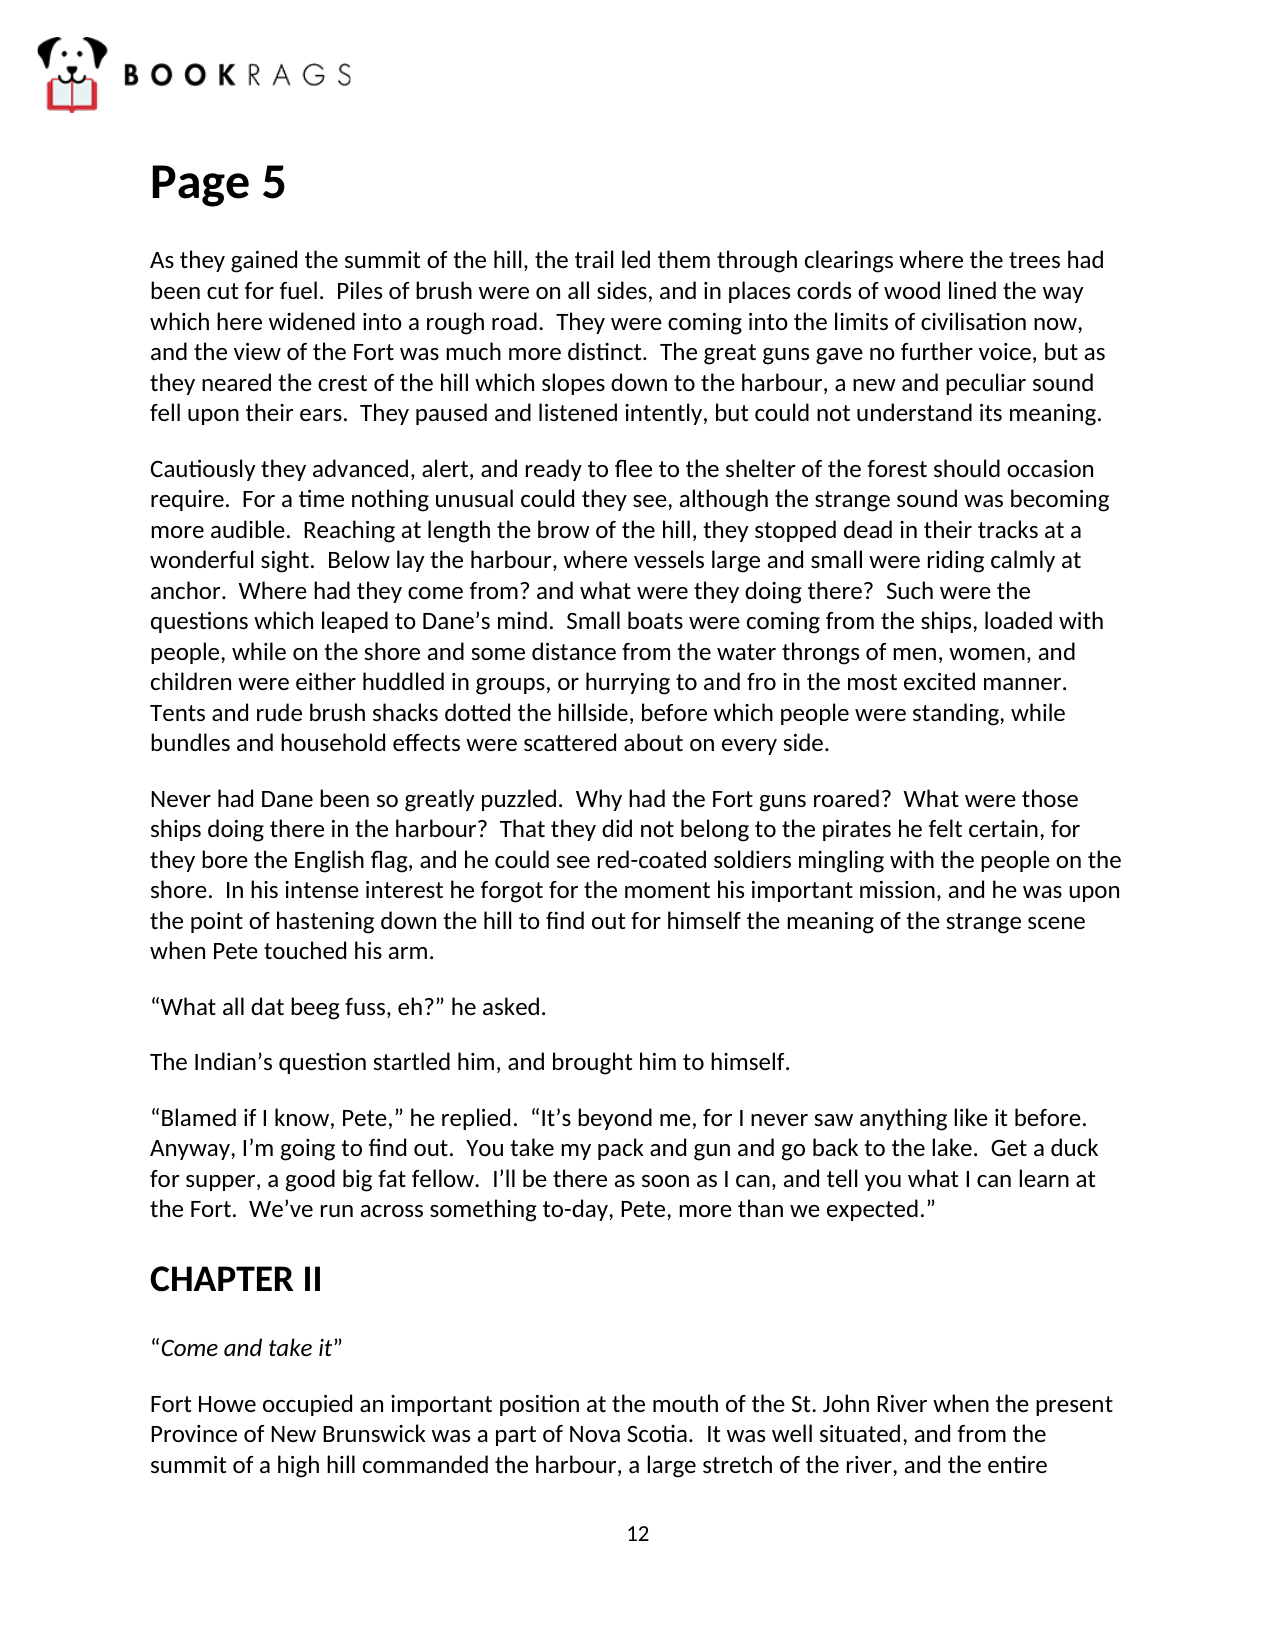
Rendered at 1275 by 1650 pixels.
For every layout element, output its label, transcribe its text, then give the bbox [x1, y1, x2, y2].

text CHAPTER II [150, 1255, 1125, 1301]
text Cautiously they advanced, alert, and ready to flee to the shelter of the forest should occasion require. For a time nothing unusual could they see, although the strange sound was becoming more audible. Reaching at length the brow of the hill, they stopped dead in their tracks at a wonderful sight. Below lay the harbour, where vessels large and small were riding calmly at anchor. Where had they come from? and what were they doing there? Such were the questions which leaped to Dane’s mind. Small boats were coming from the ships, loaded with people, while on the shore and some distance from the water throngs of men, women, and children were either huddled in groups, or hurrying to and fro in the most excited manner. Tents and rude brush shacks dotted the hillside, before which people were standing, while bundles and household effects were scattered about on every side. [150, 453, 1125, 758]
text “Blamed if I know, Pete,” he replied. “It’s beyond me, for I never saw anything like it before. Anyway, I’m going to find out. You take my pack and gun and go back to the lake. Get a duck for supper, a good big fat fellow. I’ll be there as soon as I can, and tell you what I can learn at the Fort. We’ve run across something to-day, Pete, more than we expected.” [150, 1102, 1125, 1224]
text “What all dat beeg fuss, eh?” he asked. [150, 991, 1125, 1022]
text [150, 1388, 1125, 1479]
picture [37, 37, 351, 113]
text As they gained the summit of the hill, the trail led them through clearings where the trees had been cut for fuel. Piles of brush were on all sides, and in places cords of wood lined the way which here widened into a rough road. They were coming into the limits of civilisation now, and the view of the Fort was much more distinct. The great guns gave no further voice, but as they neared the crest of the hill which slopes down to the harbour, a new and peculiar sound fell upon their ears. They paused and listened intently, but could not understand its meaning. [150, 244, 1125, 428]
text “Come and take it” [150, 1332, 1125, 1363]
text The Indian’s question startled him, and brought him to himself. [150, 1047, 1125, 1077]
text Page 5 [150, 150, 1125, 211]
text Never had Dane been so greatly puzzled. Why had the Fort guns roared? What were those ships doing there in the harbour? That they did not belong to the pirates he felt certain, for they bore the English flag, and he could see red-coated soldiers mingling with the people on the shore. In his intense interest he forgot for the moment his important mission, and he was upon the point of hastening down the hill to find out for himself the meaning of the strange scene when Pete touched his arm. [150, 783, 1125, 966]
